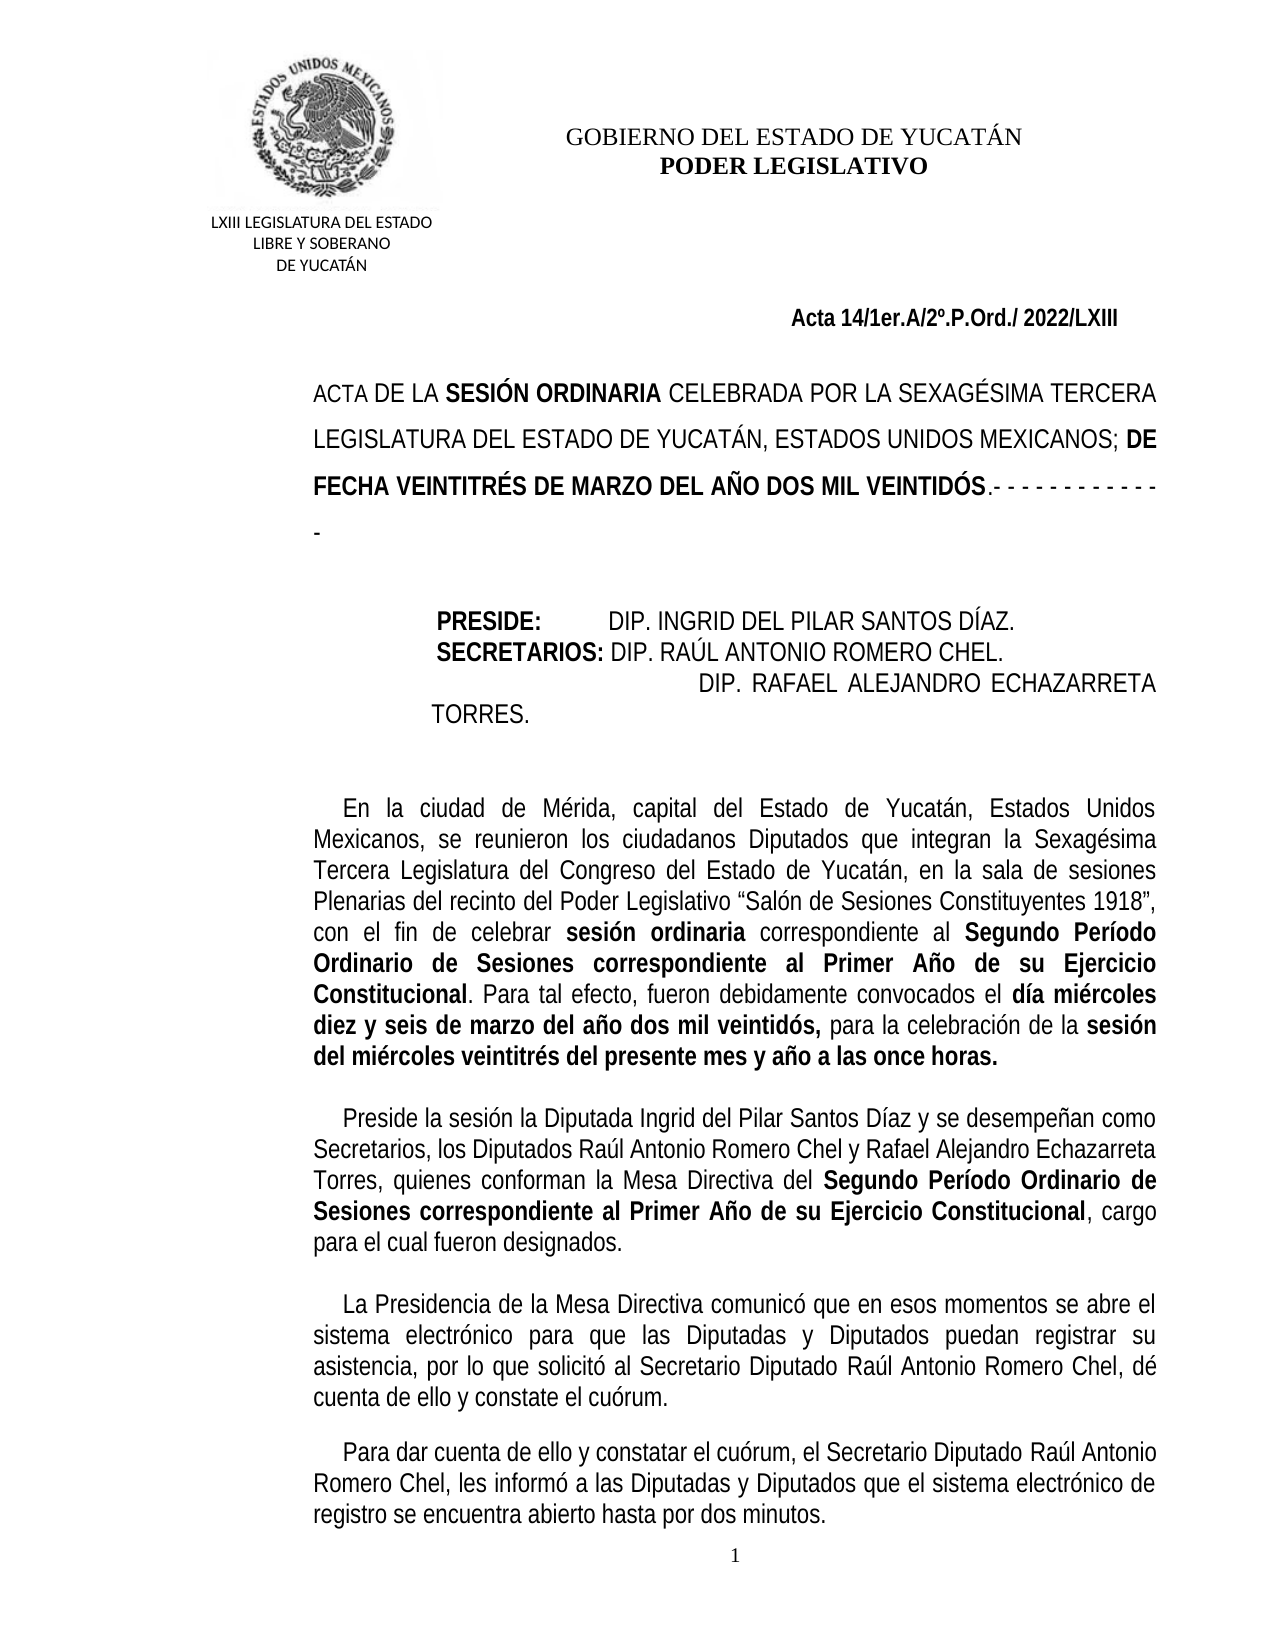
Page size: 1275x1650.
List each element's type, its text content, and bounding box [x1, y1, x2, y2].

text Preside la sesión la Diputada Ingrid del Pilar Santos Díaz y se desempeñan como Secretarios, los Diputados Raúl Antonio Romero Chel y Rafael Alejandro Echazarreta Torres, quienes conforman la Mesa Directiva del Segundo Período Ordinario de Sesiones correspondiente al Primer Año de su Ejercicio Constitucional, cargo para el cual fueron designados. [313, 1102, 1157, 1257]
text La Presidencia de la Mesa Directiva comunicó que en esos momentos se abre el sistema electrónico para que las Diputadas y Diputados puedan registrar su asistencia, por lo que solicitó al Secretario Diputado Raúl Antonio Romero Chel, dé cuenta de ello y constate el cuórum. [313, 1288, 1157, 1412]
text SECRETARIOS: DIP. RAÚL ANTONIO ROMERO CHEL. [313, 636, 1157, 667]
text Para dar cuenta de ello y constatar el cuórum, el Secretario Diputado Raúl Antonio Romero Chel, les informó a las Diputadas y Diputados que el sistema electrónico de registro se encuentra abierto hasta por dos minutos. [313, 1437, 1157, 1530]
text DIP. RAFAEL ALEJANDRO ECHAZARRETA TORRES. [431, 667, 1157, 729]
text PRESIDE: DIP. INGRID DEL PILAR SANTOS DÍAZ. [313, 605, 1157, 636]
picture [206, 50, 443, 211]
text ACTA DE LA SESIÓN ORDINARIA CELEBRADA POR LA SEXAGÉSIMA TERCERA LEGISLATURA DEL ESTADO DE YUCATÁN, ESTADOS UNIDOS MEXICANOS; DE FECHA VEINTITRÉS DE MARZO DEL AÑO DOS MIL VEINTIDÓS.- - - - - - - - - - - - - [313, 377, 1157, 548]
text En la ciudad de Mérida, capital del Estado de Yucatán, Estados Unidos Mexicanos, se reunieron los ciudadanos Diputados que integran la Sexagésima Tercera Legislatura del Congreso del Estado de Yucatán, en la sala de sesiones Plenarias del recinto del Poder Legislativo “Salón de Sesiones Constituyentes 1918”, con el fin de celebrar sesión ordinaria correspondiente al Segundo Período Ordinario de Sesiones correspondiente al Primer Año de su Ejercicio Constitucional. Para tal efecto, fueron debidamente convocados el día miércoles diez y seis de marzo del año dos mil veintidós, para la celebración de la sesión del miércoles veintitrés del presente mes y año a las once horas. [313, 792, 1157, 1071]
